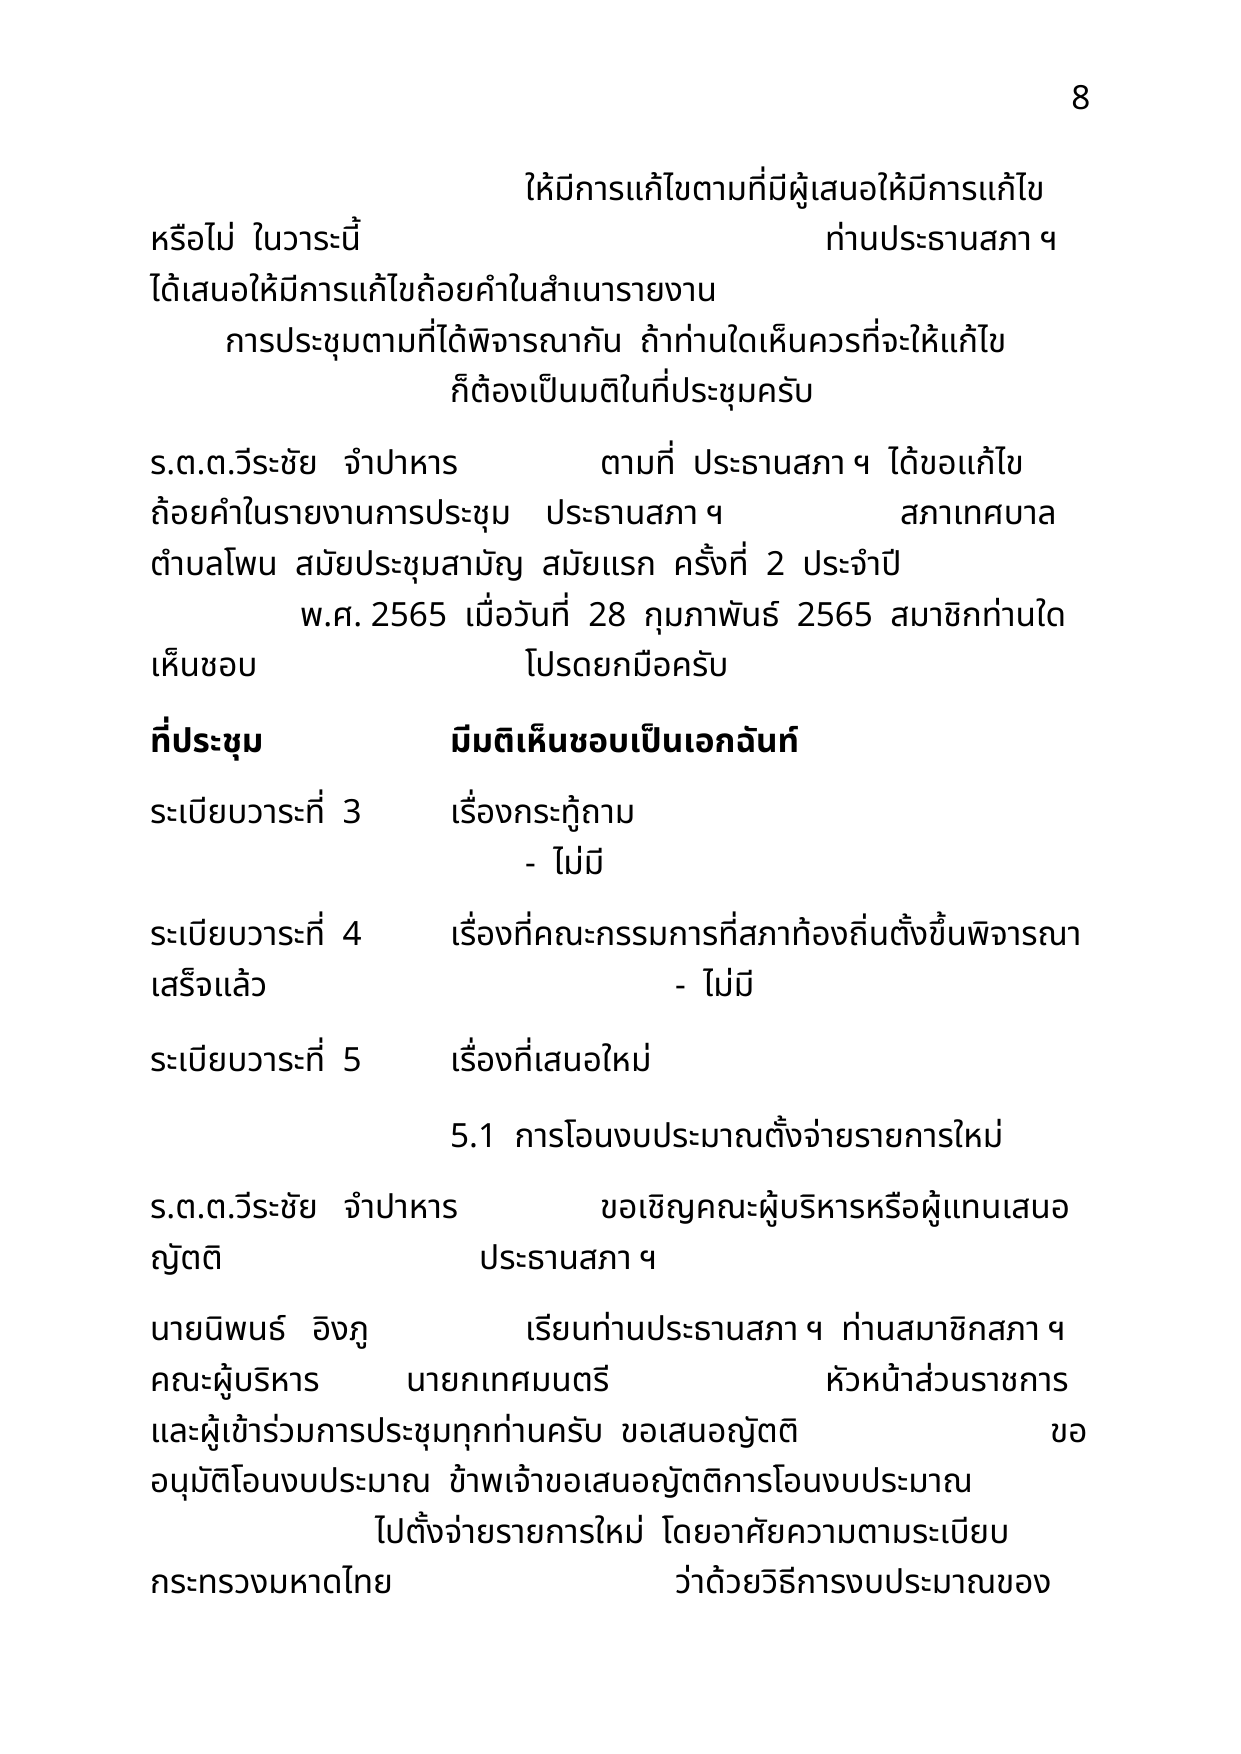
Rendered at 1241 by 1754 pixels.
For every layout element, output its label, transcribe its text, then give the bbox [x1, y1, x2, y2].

text ที่ประชุม มีมติเห็นชอบเป็นเอกฉันท์ [150, 717, 1090, 767]
text ร.ต.ต.วีระชัย จำปาหาร ตามที่ ประธานสภา ฯ ได้ขอแก้ไขถ้อยคำในรายงานการประชุม ประธานสภา ฯ สภาเทศบาลตำบลโพน สมัยประชุมสามัญ สมัยแรก ครั้งที่ 2 ประจำปี พ.ศ. 2565 เมื่อวันที่ 28 กุมภาพันธ์ 2565 สมาชิกท่านใดเห็นชอบ โปรดยกมือครับ [150, 438, 1090, 692]
text ระเบียบวาระที่ 3 เรื่องกระทู้ถาม - ไม่มี [150, 788, 1090, 889]
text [150, 164, 1090, 418]
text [150, 1305, 1090, 1609]
text 5.1 การโอนงบประมาณตั้งจ่ายรายการใหม่ [150, 1112, 1090, 1162]
text ระเบียบวาระที่ 4 เรื่องที่คณะกรรมการที่สภาท้องถิ่นตั้งขึ้นพิจารณาเสร็จแล้ว - ไม่มี [150, 910, 1090, 1011]
text ระเบียบวาระที่ 5 เรื่องที่เสนอใหม่ [150, 1036, 1090, 1087]
text ร.ต.ต.วีระชัย จำปาหาร ขอเชิญคณะผู้บริหารหรือผู้แทนเสนอญัตติ ประธานสภา ฯ [150, 1183, 1090, 1284]
